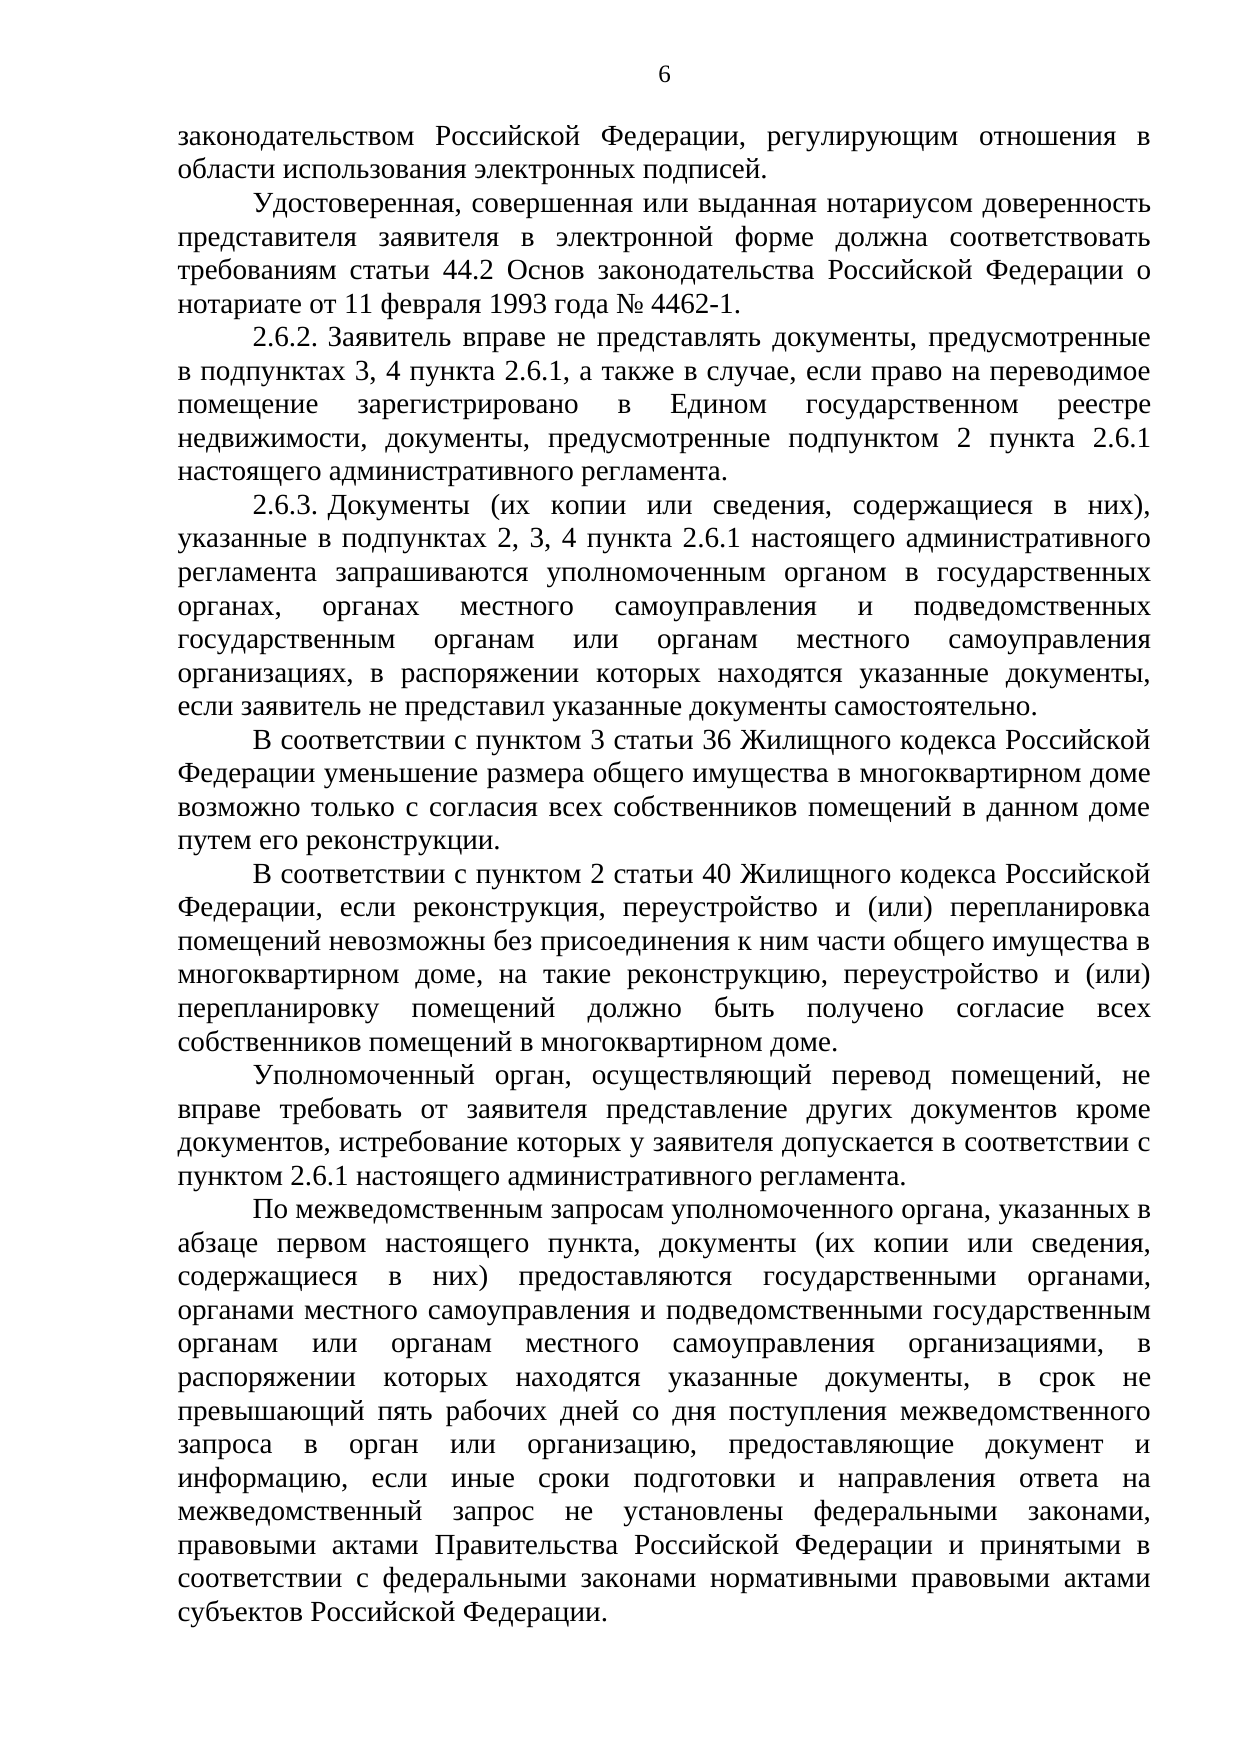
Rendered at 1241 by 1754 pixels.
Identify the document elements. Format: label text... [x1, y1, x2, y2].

list Документы (их копии или сведения, содержащиеся в них), указанные в подпунктах 2, 3, 4 пункта 2.6.1 настоящего административного регламента запрашиваются уполномоченным органом в государственных органах, органах местного самоуправления и подведомственных государственным органам или органам местного самоуправления организациях, в распоряжении которых находятся указанные документы, если заявитель не представил указанные документы самостоятельно. [177, 487, 1152, 722]
text Удостоверенная, совершенная или выданная нотариусом доверенность представителя заявителя в электронной форме должна соответствовать требованиям статьи 44.2 Основ законодательства Российской Федерации о нотариате от 11 февраля 1993 года № 4462-1. [177, 185, 1152, 319]
list Заявитель вправе не представлять документы, предусмотренные в подпунктах 3, 4 пункта 2.6.1, а также в случае, если право на переводимое помещение зарегистрировано в Едином государственном реестре недвижимости, документы, предусмотренные подпунктом 2 пункта 2.6.1 настоящего административного регламента. [177, 319, 1152, 487]
text По межведомственным запросам уполномоченного органа, указанных в абзаце первом настоящего пункта, документы (их копии или сведения, содержащиеся в них) предоставляются государственными органами, органами местного самоуправления и подведомственными государственным органам или органам местного самоуправления организациями, в распоряжении которых находятся указанные документы, в срок не превышающий пять рабочих дней со дня поступления межведомственного запроса в орган или организацию, предоставляющие документ и информацию, если иные сроки подготовки и направления ответа на межведомственный запрос не установлены федеральными законами, правовыми актами Правительства Российской Федерации и принятыми в соответствии с федеральными законами нормативными правовыми актами субъектов Российской Федерации. [177, 1191, 1152, 1627]
text В соответствии с пунктом 2 статьи 40 Жилищного кодекса Российской Федерации, если реконструкция, переустройство и (или) перепланировка помещений невозможны без присоединения к ним части общего имущества в многоквартирном доме, на такие реконструкцию, переустройство и (или) перепланировку помещений должно быть получено согласие всех собственников помещений в многоквартирном доме. [177, 856, 1152, 1057]
text В соответствии с пунктом 3 статьи 36 Жилищного кодекса Российской Федерации уменьшение размера общего имущества в многоквартирном доме возможно только с согласия всех собственников помещений в данном доме путем его реконструкции. [177, 722, 1152, 856]
text Уполномоченный орган, осуществляющий перевод помещений, не вправе требовать от заявителя представление других документов кроме документов, истребование которых у заявителя допускается в соответствии с пунктом 2.6.1 настоящего административного регламента. [177, 1057, 1152, 1191]
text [177, 118, 1152, 185]
